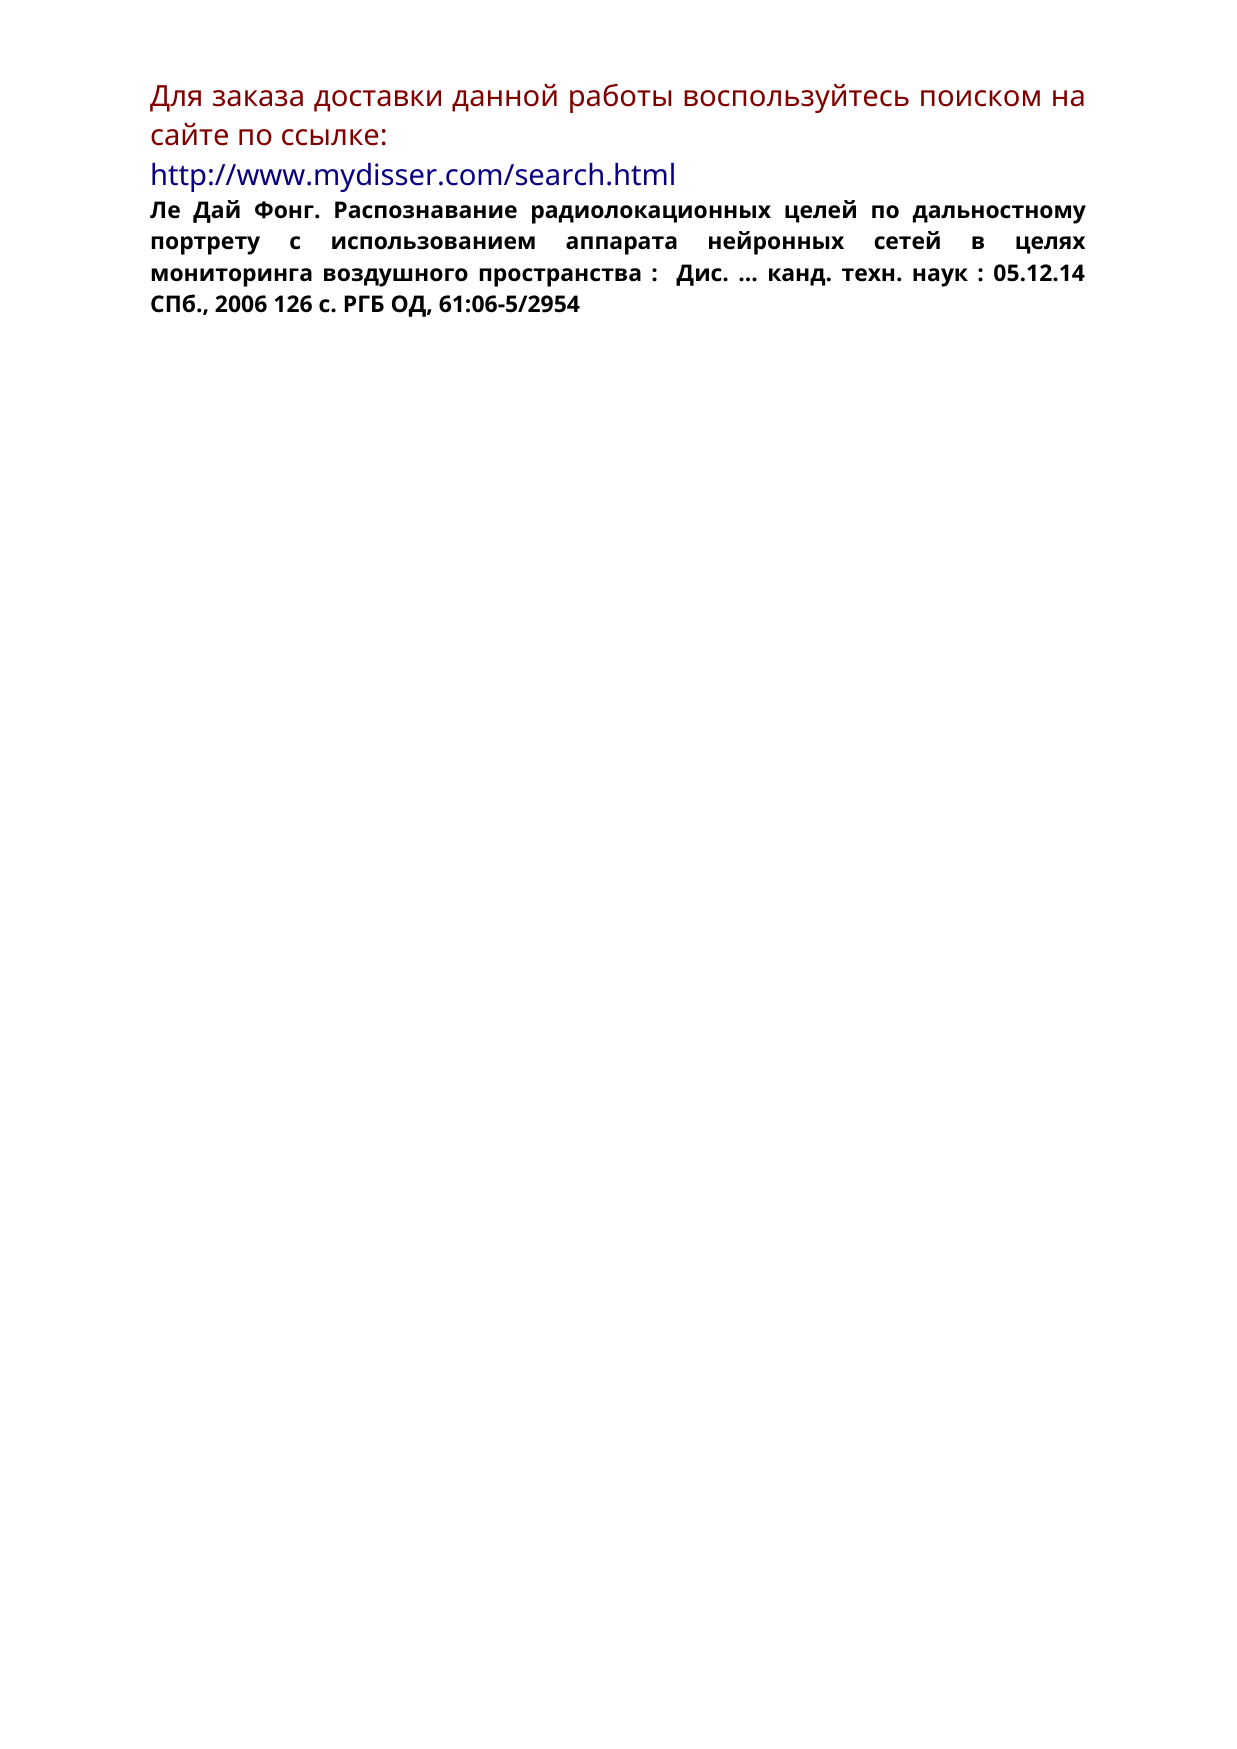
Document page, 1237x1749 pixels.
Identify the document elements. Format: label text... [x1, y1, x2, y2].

text Ле Дай Фонг. Распознавание радиолокационных целей по дальностному портрету с использованием аппарата нейронных сетей в целях мониторинга воздушного пространства : Дис. ... канд. техн. наук : 05.12.14 СПб., 2006 126 с. РГБ ОД, 61:06-5/2954 [150, 194, 1086, 319]
